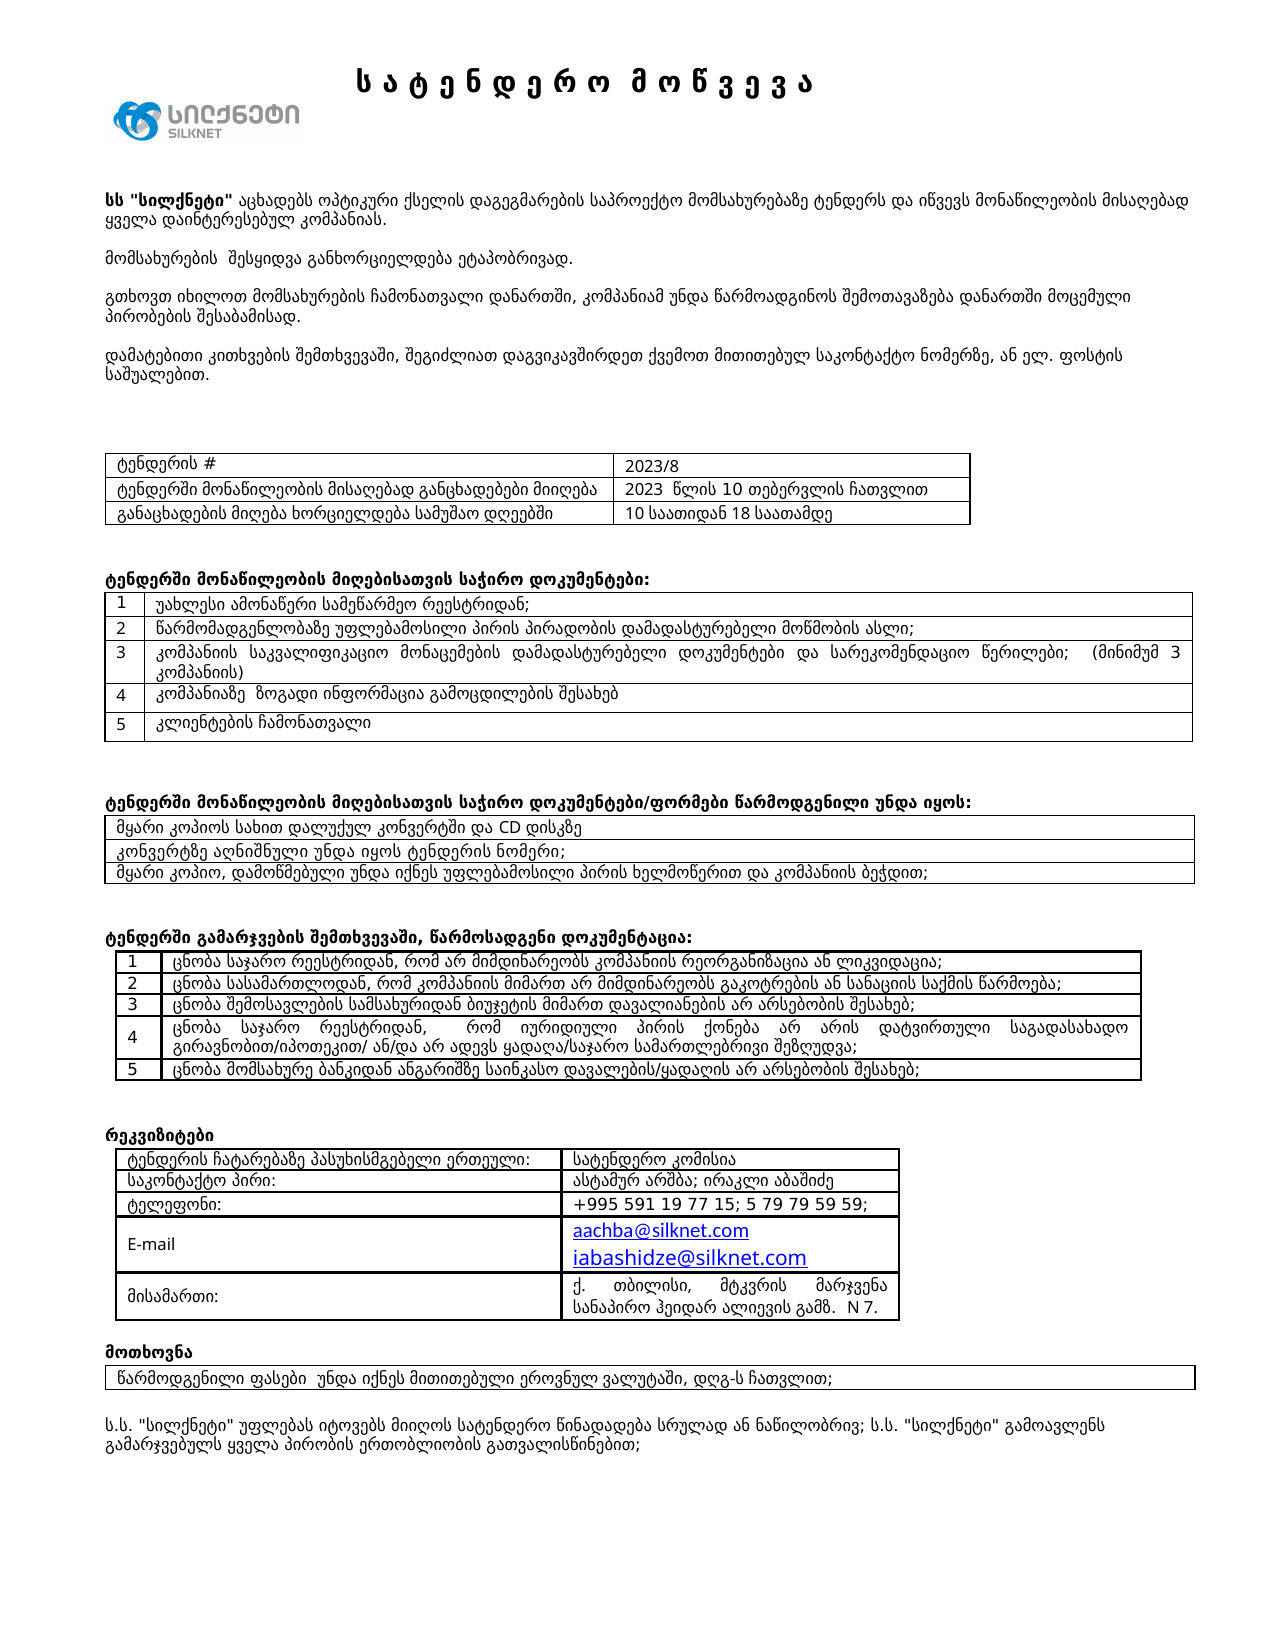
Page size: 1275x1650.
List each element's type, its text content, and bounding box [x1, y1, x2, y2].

table_header 1 [106, 593, 144, 616]
table_cell ცნობა სასამართლოდან, რომ კომპანიის მიმართ არ მიმდინარეობს გაკოტრების ან სანაციის საქმის წარმოება; [163, 974, 1140, 993]
table_cell კომპანიაზე ზოგადი ინფორმაცია გამოცდილების შესახებ [145, 684, 1192, 712]
table_cell 5 [106, 713, 144, 741]
table_header ტენდერის ჩატარებაზე პასუხისმგებელი ერთეული: [117, 1150, 560, 1169]
table_cell E-mail [117, 1218, 560, 1271]
table_cell 5 [117, 1060, 160, 1079]
table_cell 3 [117, 995, 160, 1015]
table_cell 3 [106, 641, 144, 683]
table_cell მყარი კოპიო, დამოწმებული უნდა იქნეს უფლებამოსილი პირის ხელმოწერით და კომპანიის ბეჭდით; [106, 863, 1194, 883]
text სს "სილქნეტი" აცხადებს ოპტიკური ქსელის დაგეგმარების საპროექტო მომსახურებაზე ტენდერს და იწვევს მონაწილეობის მისაღებად ყველა დაინტერესებულ კომპანიას. მომსახურების შესყიდვა განხორციელდება ეტაპობრივად. [105, 190, 1209, 268]
table_cell 2 [117, 974, 160, 993]
list რეკვიზიტები [105, 1126, 1209, 1145]
list მოთხოვნა [105, 1343, 1209, 1362]
table_header ცნობა საჯარო რეესტრიდან, რომ არ მიმდინარეობს კომპანიის რეორგანიზაცია ან ლიკვიდაცია; [163, 953, 1140, 972]
table_cell 4 [117, 1017, 160, 1058]
table_cell 4 [106, 684, 144, 712]
table_cell კონვერტზე აღნიშნული უნდა იყოს ტენდერის ნომერი; [106, 840, 1194, 862]
table_cell 2023 წლის 10 თებერვლის ჩათვლით [614, 478, 969, 501]
table_cell წარმომადგენლობაზე უფლებამოსილი პირის პირადობის დამადასტურებელი მოწმობის ასლი; [145, 617, 1192, 639]
table_cell ტელეფონი: [117, 1193, 560, 1215]
table_cell +995 591 19 77 15; 5 79 79 59 59; [563, 1193, 898, 1215]
table_cell ცნობა საჯარო რეესტრიდან, რომ იურიდიული პირის ქონება არ არის დატვირთული საგადასახადო გირავნობით/იპოთეკით/ ან/და არ ადევს ყადაღა/საჯარო სამართლებრივი შეზღუდვა; [163, 1017, 1140, 1058]
table_cell კლიენტების ჩამონათვალი [145, 713, 1192, 741]
picture [105, 99, 304, 144]
table_header მყარი კოპიოს სახით დალუქულ კონვერტში და CD დისკზე [106, 816, 1194, 838]
table_cell ცნობა შემოსავლების სამსახურიდან ბიუჯეტის მიმართ დავალიანების არ არსებობის შესახებ; [163, 995, 1140, 1015]
table_header ტენდერის # [106, 454, 613, 477]
table_cell მისამართი: [117, 1274, 560, 1319]
table_cell 10 საათიდან 18 საათამდე [614, 502, 969, 524]
table_cell კომპანიის საკვალიფიკაციო მონაცემების დამადასტურებელი დოკუმენტები და სარეკომენდაციო წერილები; (მინიმუმ 3 კომპანიის) [145, 641, 1192, 683]
table_cell განაცხადების მიღება ხორციელდება სამუშაო დღეებში [106, 502, 613, 524]
table_header უახლესი ამონაწერი სამეწარმეო რეესტრიდან; [145, 593, 1192, 616]
table_header 2023/8 [614, 454, 969, 477]
table_header სატენდერო კომისია [563, 1150, 898, 1169]
table_cell ცნობა მომსახურე ბანკიდან ანგარიშზე საინკასო დავალების/ყადაღის არ არსებობის შესახებ; [163, 1060, 1140, 1079]
list ტენდერში მონაწილეობის მიღებისათვის საჭირო დოკუმენტები/ფორმები წარმოდგენილი უნდა იყოს: [105, 793, 1209, 812]
list ტენდერში მონაწილეობის მიღებისათვის საჭირო დოკუმენტები: [105, 570, 1209, 589]
table_cell ტენდერში მონაწილეობის მისაღებად განცხადებები მიიღება [106, 478, 613, 501]
text გთხოვთ იხილოთ მომსახურების ჩამონათვალი დანართში, კომპანიამ უნდა წარმოადგინოს შემოთავაზება დანართში მოცემული პირობების შესაბამისად. დამატებითი კითხვების შემთხვევაში, შეგიძლიათ დაგვიკავშირდეთ ქვემოთ მითითებულ საკონტაქტო ნომერზე, ან ელ. ფოსტის საშუალებით. [105, 268, 1209, 384]
list ტენდერში გამარჯვების შემთხვევაში, წარმოსადგენი დოკუმენტაცია: [105, 928, 1209, 947]
table_cell aachba@silknet.com iabashidze@silknet.com [563, 1218, 898, 1271]
table_cell ქ. თბილისი, მტკვრის მარჯვენა სანაპირო ჰეიდარ ალიევის გამზ. N 7. [563, 1274, 898, 1319]
table_cell ასტამურ არშბა; ირაკლი აბაშიძე [563, 1171, 898, 1191]
table_header წარმოდგენილი ფასები უნდა იქნეს მითითებული ეროვნულ ვალუტაში, დღგ-ს ჩათვლით; [106, 1366, 1194, 1389]
table_cell 2 [106, 617, 144, 639]
table_header 1 [117, 953, 160, 972]
text ს.ს. "სილქნეტი" უფლებას იტოვებს მიიღოს სატენდერო წინადადება სრულად ან ნაწილობრივ; ს.ს. "სილქნეტი" გამოავლენს გამარჯვებულს ყველა პირობის ერთობლიობის გათვალისწინებით; [105, 1416, 1209, 1454]
table_cell საკონტაქტო პირი: [117, 1171, 560, 1191]
